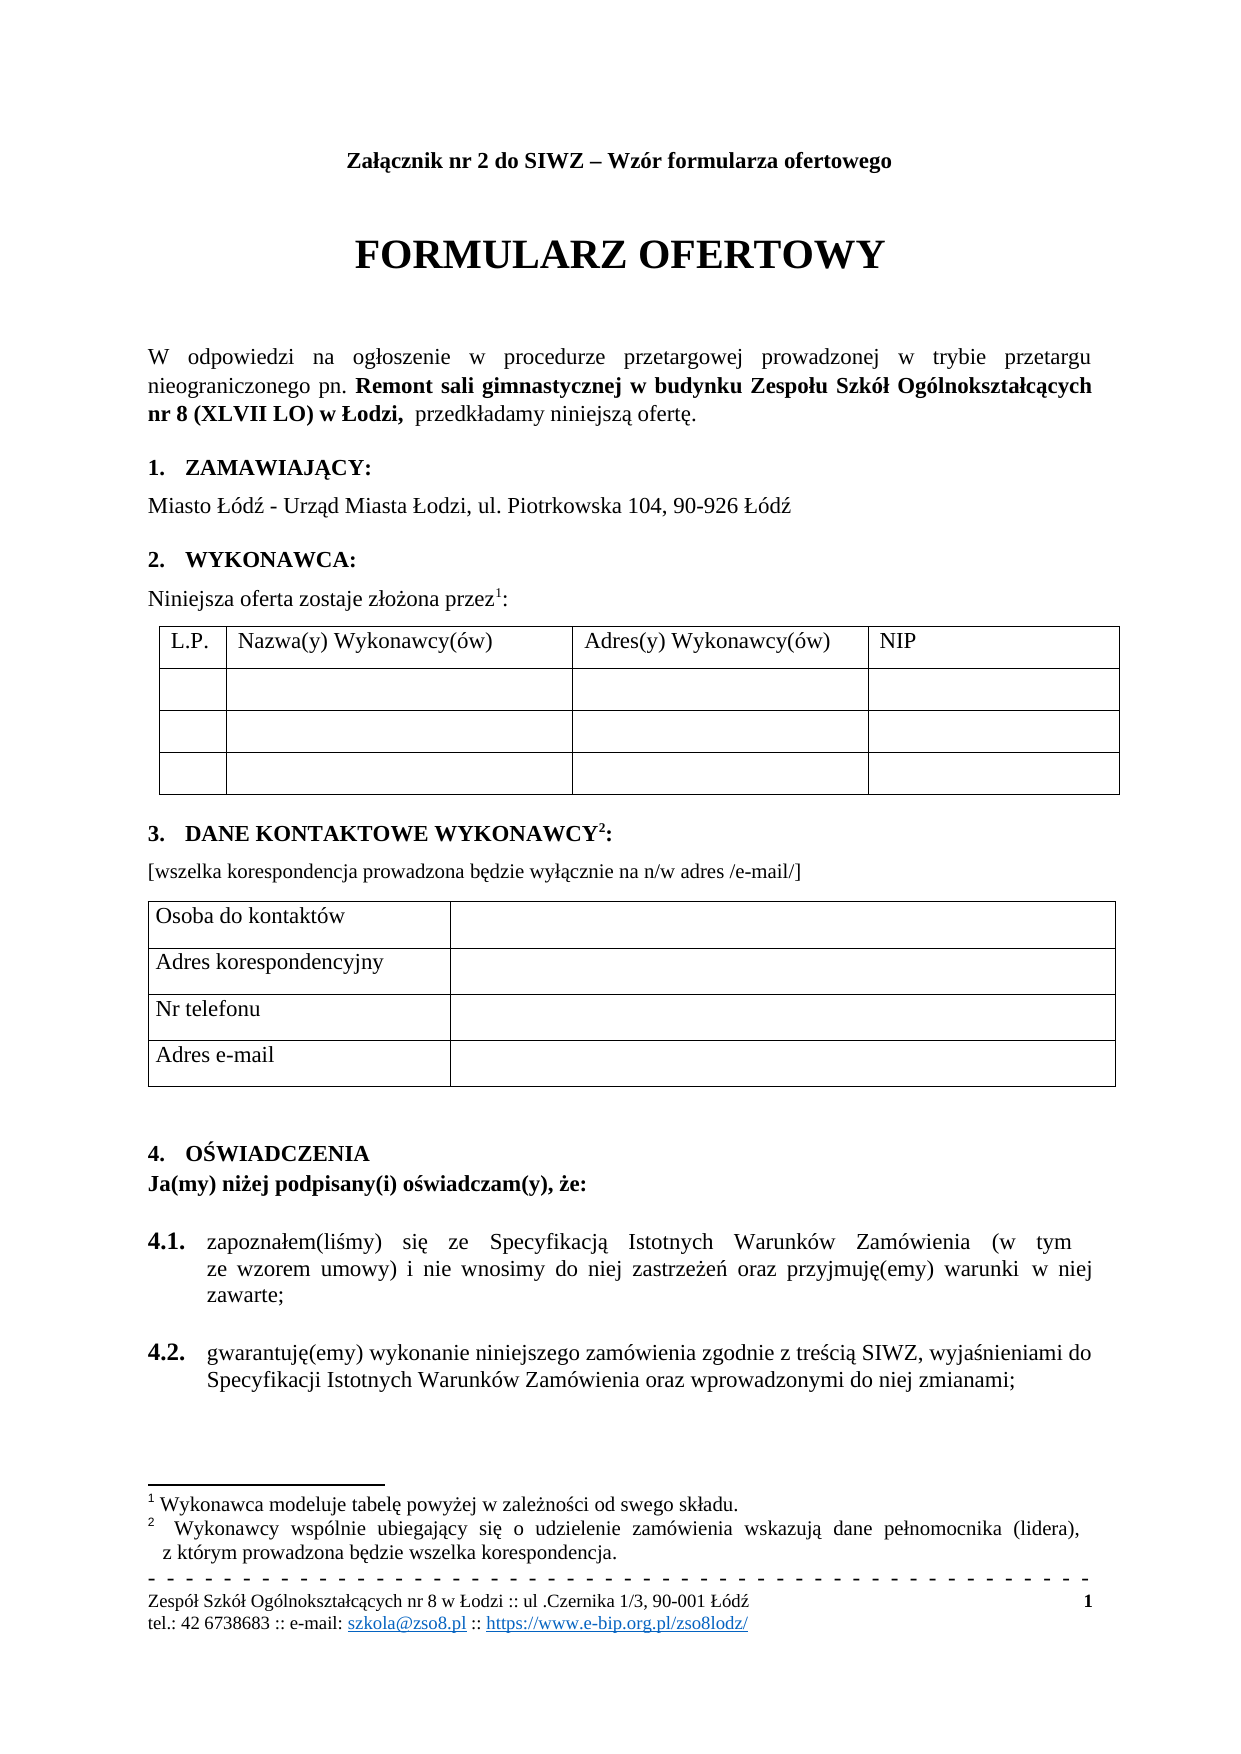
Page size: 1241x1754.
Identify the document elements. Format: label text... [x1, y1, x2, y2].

list ZAMAWIAJĄCY: [148, 454, 1088, 480]
text Miasto Łódź - Urząd Miasta Łodzi, ul. Piotrkowska 104, 90-926 Łódź [148, 493, 1093, 519]
table_cell Adres e-mail [149, 1041, 450, 1086]
table_cell Nr telefonu [149, 995, 450, 1040]
table_cell [160, 711, 226, 752]
text W odpowiedzi na ogłoszenie w procedurze przetargowej prowadzonej w trybie przetargu nieograniczonego pn. Remont sali gimnastycznej w budynku Zespołu Szkół Ogólnokształcących nr 8 (XLVII LO) w Łodzi, przedkładamy niniejszą ofertę. [148, 343, 1093, 427]
table_cell [227, 753, 572, 794]
text Niniejsza oferta zostaje złożona przez: [148, 585, 1093, 611]
table_cell [573, 711, 868, 752]
table_cell [451, 995, 1115, 1040]
table_header NIP [869, 627, 1119, 668]
table_cell [869, 753, 1119, 794]
table_cell Adres korespondencyjny [149, 949, 450, 993]
table_cell [451, 949, 1115, 993]
text FORMULARZ OFERTOWY [148, 230, 1093, 278]
table_cell [160, 669, 226, 710]
table_cell [160, 753, 226, 794]
table_cell [573, 753, 868, 794]
table_header Nazwa(y) Wykonawcy(ów) [227, 627, 572, 668]
list gwarantuję(emy) wykonanie niniejszego zamówienia zgodnie z treścią SIWZ, wyjaśnieniami do Specyfikacji Istotnych Warunków Zamówienia oraz wprowadzonymi do niej zmianami; [148, 1337, 1092, 1392]
table_cell [869, 669, 1119, 710]
table_cell [227, 669, 572, 710]
table_header [451, 902, 1115, 947]
text [wszelka korespondencja prowadzona będzie wyłącznie na n/w adres /e-mail/] [148, 859, 1093, 883]
table_header Adres(y) Wykonawcy(ów) [573, 627, 868, 668]
list zapoznałem(liśmy) się ze Specyfikacją Istotnych Warunków Zamówienia (w tym ze wzorem umowy) i nie wnosimy do niej zastrzeżeń oraz przyjmuję(emy) warunki w niej zawarte; [148, 1226, 1092, 1307]
text Załącznik nr 2 do SIWZ – Wzór formularza ofertowego [148, 148, 1091, 174]
text Ja(my) niżej podpisany(i) oświadczam(y), że: [148, 1170, 1093, 1196]
list DANE KONTAKTOWE WYKONAWCY: [148, 820, 1093, 846]
table_header Osoba do kontaktów [149, 902, 450, 947]
table_cell [227, 711, 572, 752]
table_cell [451, 1041, 1115, 1086]
list OŚWIADCZENIA [148, 1140, 1093, 1166]
list WYKONAWCA: [148, 546, 1093, 572]
table_cell [869, 711, 1119, 752]
table_cell [573, 669, 868, 710]
table_header L.P. [160, 627, 226, 668]
